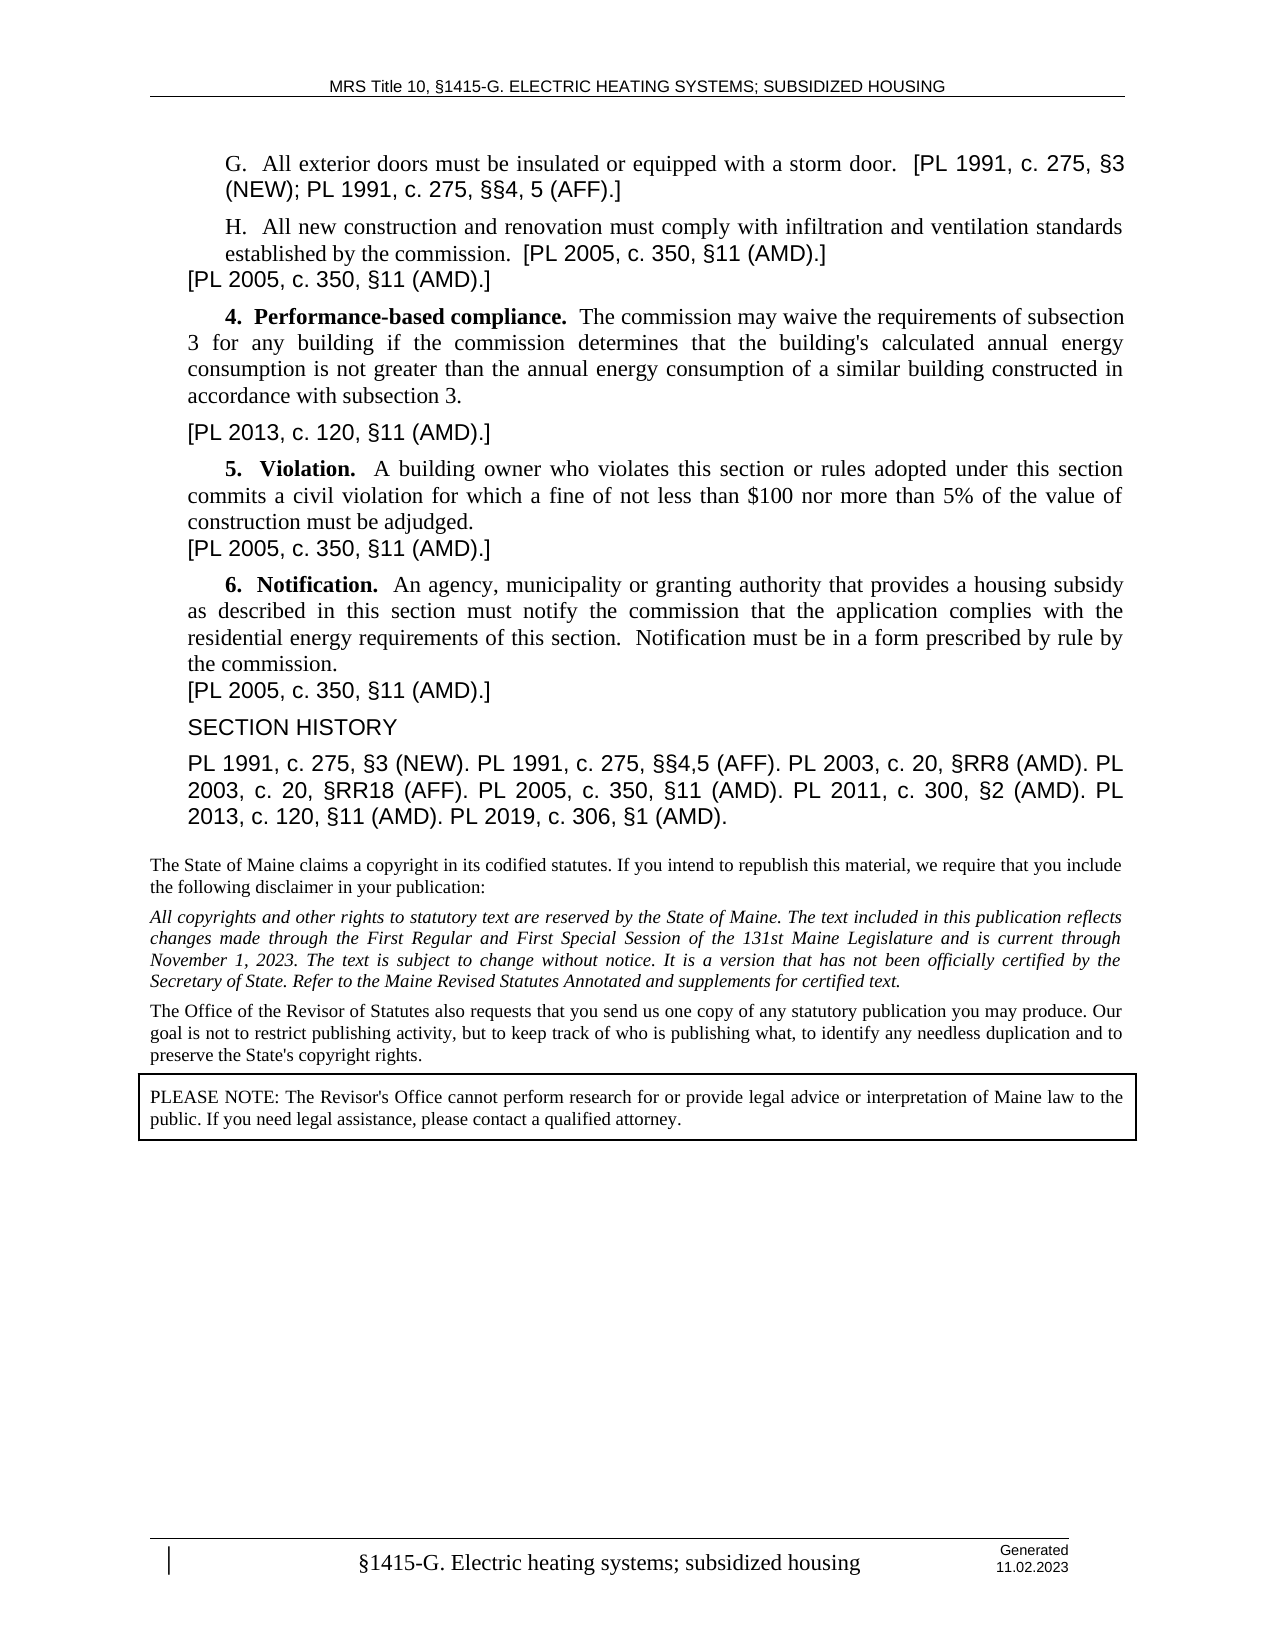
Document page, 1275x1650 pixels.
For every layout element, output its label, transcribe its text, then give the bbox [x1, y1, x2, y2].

text PL 1991, c. 275, §3 (NEW). PL 1991, c. 275, §§4,5 (AFF). PL 2003, c. 20, §RR8 (AMD). PL 2003, c. 20, §RR18 (AFF). PL 2005, c. 350, §11 (AMD). PL 2011, c. 300, §2 (AMD). PL 2013, c. 120, §11 (AMD). PL 2019, c. 306, §1 (AMD). [187, 750, 1125, 829]
text G. All exterior doors must be insulated or equipped with a storm door. [PL 1991, c. 275, §3 (NEW); PL 1991, c. 275, §§4, 5 (AFF).] [225, 150, 1125, 203]
text H. All new construction and renovation must comply with infiltration and ventilation standards established by the commission. [PL 2005, c. 350, §11 (AMD).] [225, 213, 1125, 266]
text PLEASE NOTE: The Revisor's Office cannot perform research for or provide legal advice or interpretation of Maine law to the public. If you need legal assistance, please contact a qualified attorney. [140, 1075, 1135, 1139]
text [PL 2005, c. 350, §11 (AMD).] [187, 266, 1125, 292]
text 5. Violation. A building owner who violates this section or rules adopted under this section commits a civil violation for which a fine of not less than $100 nor more than 5% of the value of construction must be adjudged. [187, 455, 1125, 534]
text [PL 2013, c. 120, §11 (AMD).] [187, 419, 1125, 445]
text All copyrights and other rights to statutory text are reserved by the State of Maine. The text included in this publication reflects changes made through the First Regular and First Special Session of the 131st Maine Legislature and is current through November 1, 2023 . The text is subject to change without notice. It is a version that has not been officially certified by the Secretary of State. Refer to the Maine Revised Statutes Annotated and supplements for certified text. [150, 906, 1125, 992]
text SECTION HISTORY [187, 713, 1125, 740]
text The Office of the Revisor of Statutes also requests that you send us one copy of any statutory publication you may produce. Our goal is not to restrict publishing activity, but to keep track of who is publishing what, to identify any needless duplication and to preserve the State's copyright rights. [150, 1000, 1125, 1065]
text [PL 2005, c. 350, §11 (AMD).] [187, 677, 1125, 703]
text [PL 2005, c. 350, §11 (AMD).] [187, 534, 1125, 561]
text 6. Notification. An agency, municipality or granting authority that provides a housing subsidy as described in this section must notify the commission that the application complies with the residential energy requirements of this section. Notification must be in a form prescribed by rule by the commission. [187, 571, 1125, 677]
text 4. Performance-based compliance. The commission may waive the requirements of subsection 3 for any building if the commission determines that the building's calculated annual energy consumption is not greater than the annual energy consumption of a similar building constructed in accordance with subsection 3. [187, 303, 1125, 408]
text The State of Maine claims a copyright in its codified statutes. If you intend to republish this material, we require that you include the following disclaimer in your publication: [150, 854, 1125, 897]
